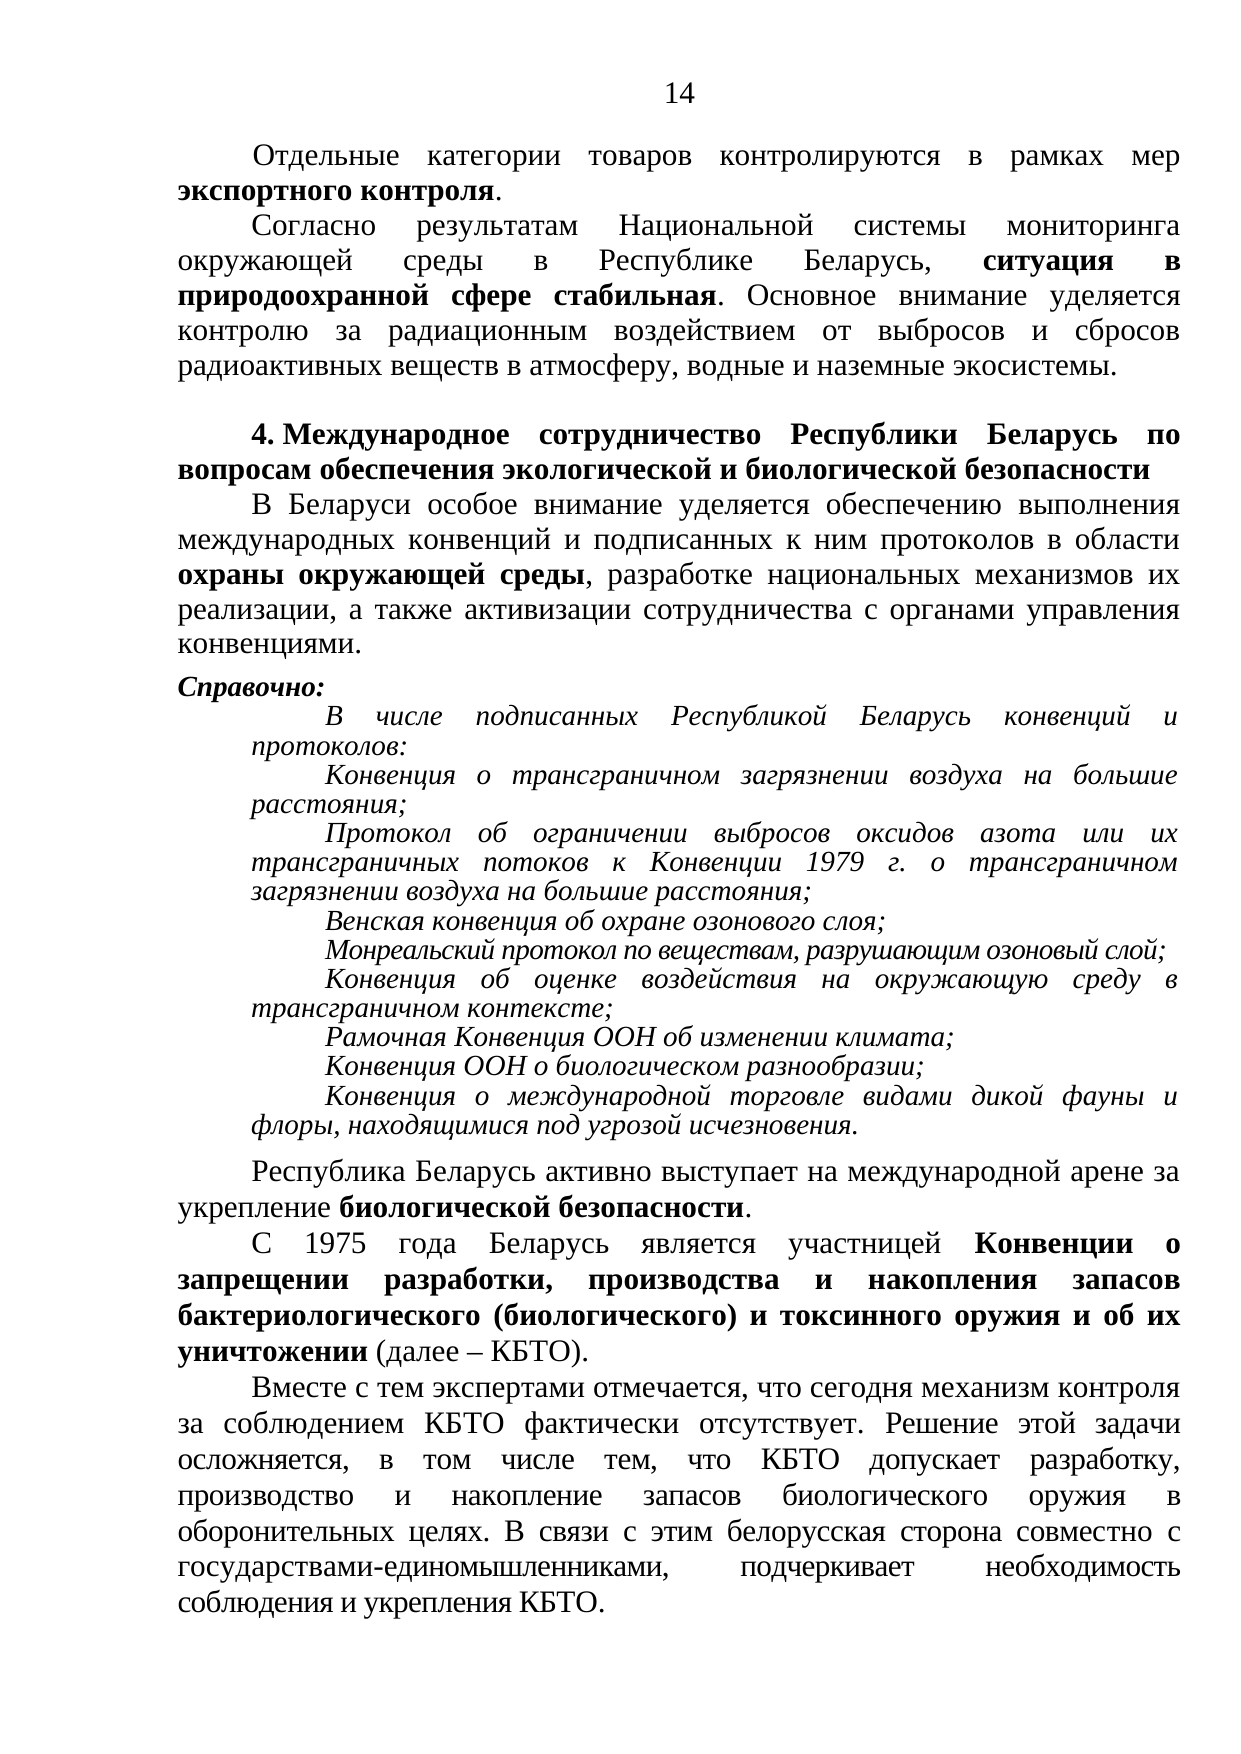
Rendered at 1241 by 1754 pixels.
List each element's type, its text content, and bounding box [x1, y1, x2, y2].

text Монреальский протокол по веществам, разрушающим озоновый слой; [251, 936, 1181, 965]
text С 1975 года Беларусь является участницей Конвенции о запрещении разработки, производства и накопления запасов бактериологического (биологического) и токсинного оружия и об их уничтожении (далее – КБТО). [177, 1224, 1181, 1368]
text Отдельные категории товаров контролируются в рамках мер экспортного контроля. [177, 138, 1181, 207]
text 4. Международное сотрудничество Республики Беларусь по вопросам обеспечения экологической и биологической безопасности [177, 417, 1181, 486]
text Республика Беларусь активно выступает на международной арене за укрепление биологической безопасности. [177, 1152, 1181, 1224]
text Венская конвенция об охране озонового слоя; [251, 907, 1181, 936]
text Справочно: [177, 673, 1181, 702]
text Конвенция о международной торговле видами дикой фауны и флоры, находящимися под угрозой исчезновения. [251, 1082, 1181, 1140]
text Рамочная Конвенция ООН об изменении климата; [251, 1023, 1181, 1052]
text В числе подписанных Республикой Беларусь конвенций и протоколов: [251, 702, 1181, 761]
text В Беларуси особое внимание уделяется обеспечению выполнения международных конвенций и подписанных к ним протоколов в области охраны окружающей среды, разработке национальных механизмов их реализации, а также активизации сотрудничества с органами управления конвенциями. [177, 486, 1181, 661]
text Вместе с тем экспертами отмечается, что сегодня механизм контроля за соблюдением КБТО фактически отсутствует. Решение этой задачи осложняется, в том числе тем, что КБТО допускает разработку, производство и накопление запасов биологического оружия в оборонительных целях. В связи с этим белорусская сторона совместно с государствами-единомышленниками, подчеркивает необходимость соблюдения и укрепления КБТО. [177, 1368, 1181, 1619]
text Конвенция ООН о биологическом разнообразии; [251, 1052, 1181, 1082]
text Протокол об ограничении выбросов оксидов азота или их трансграничных потоков к Конвенции 1979 г. о трансграничном загрязнении воздуха на большие расстояния; [251, 819, 1181, 907]
text Согласно результатам Национальной системы мониторинга окружающей среды в Республике Беларусь, ситуация в природоохранной сфере стабильная. Основное внимание уделяется контролю за радиационным воздействием от выбросов и сбросов радиоактивных веществ в атмосферу, водные и наземные экосистемы. [177, 207, 1181, 382]
text Конвенция о трансграничном загрязнении воздуха на большие расстояния; [251, 761, 1181, 819]
text Конвенция об оценке воздействия на окружающую среду в трансграничном контексте; [251, 965, 1181, 1023]
